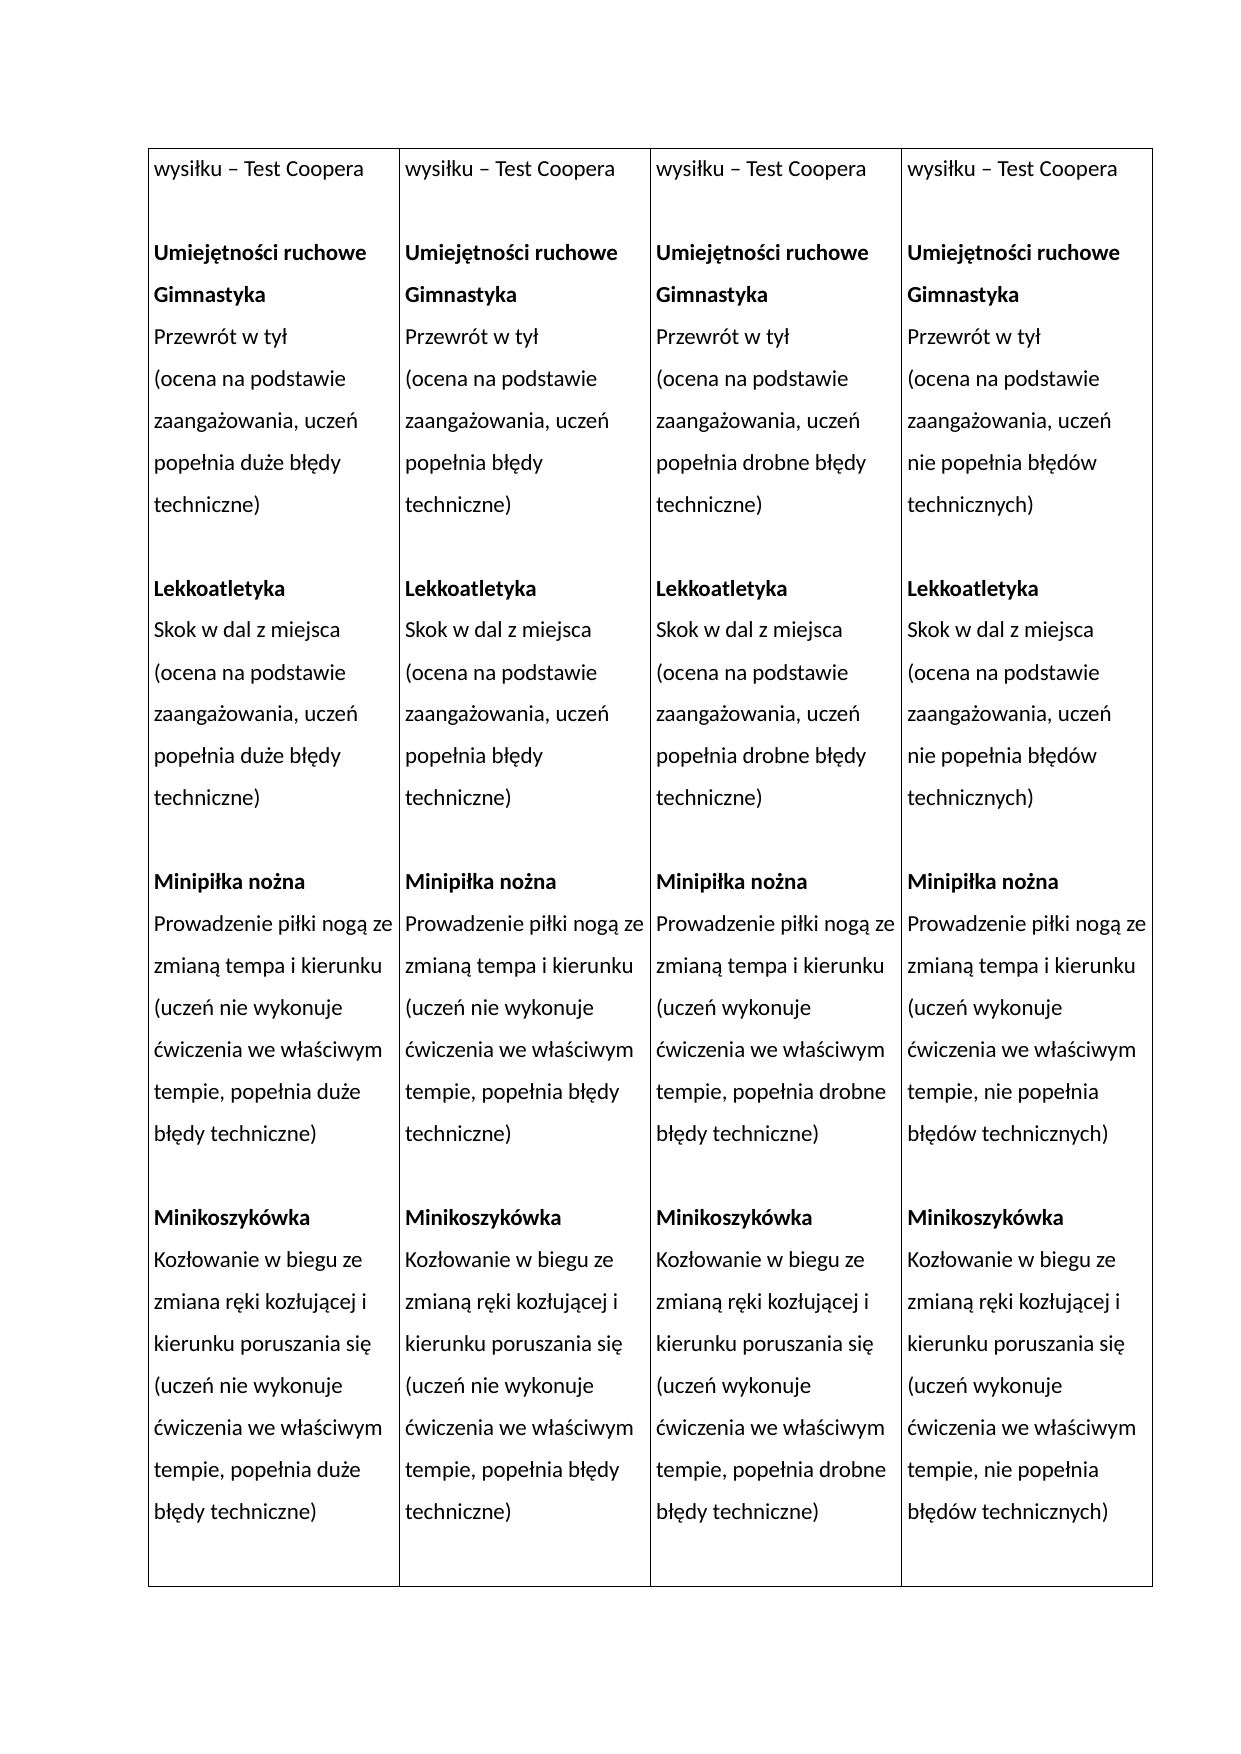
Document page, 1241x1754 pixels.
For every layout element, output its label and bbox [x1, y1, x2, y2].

table_cell [149, 149, 399, 1586]
table_cell [651, 149, 901, 1586]
table_cell [400, 149, 650, 1586]
table_cell [902, 149, 1152, 1586]
